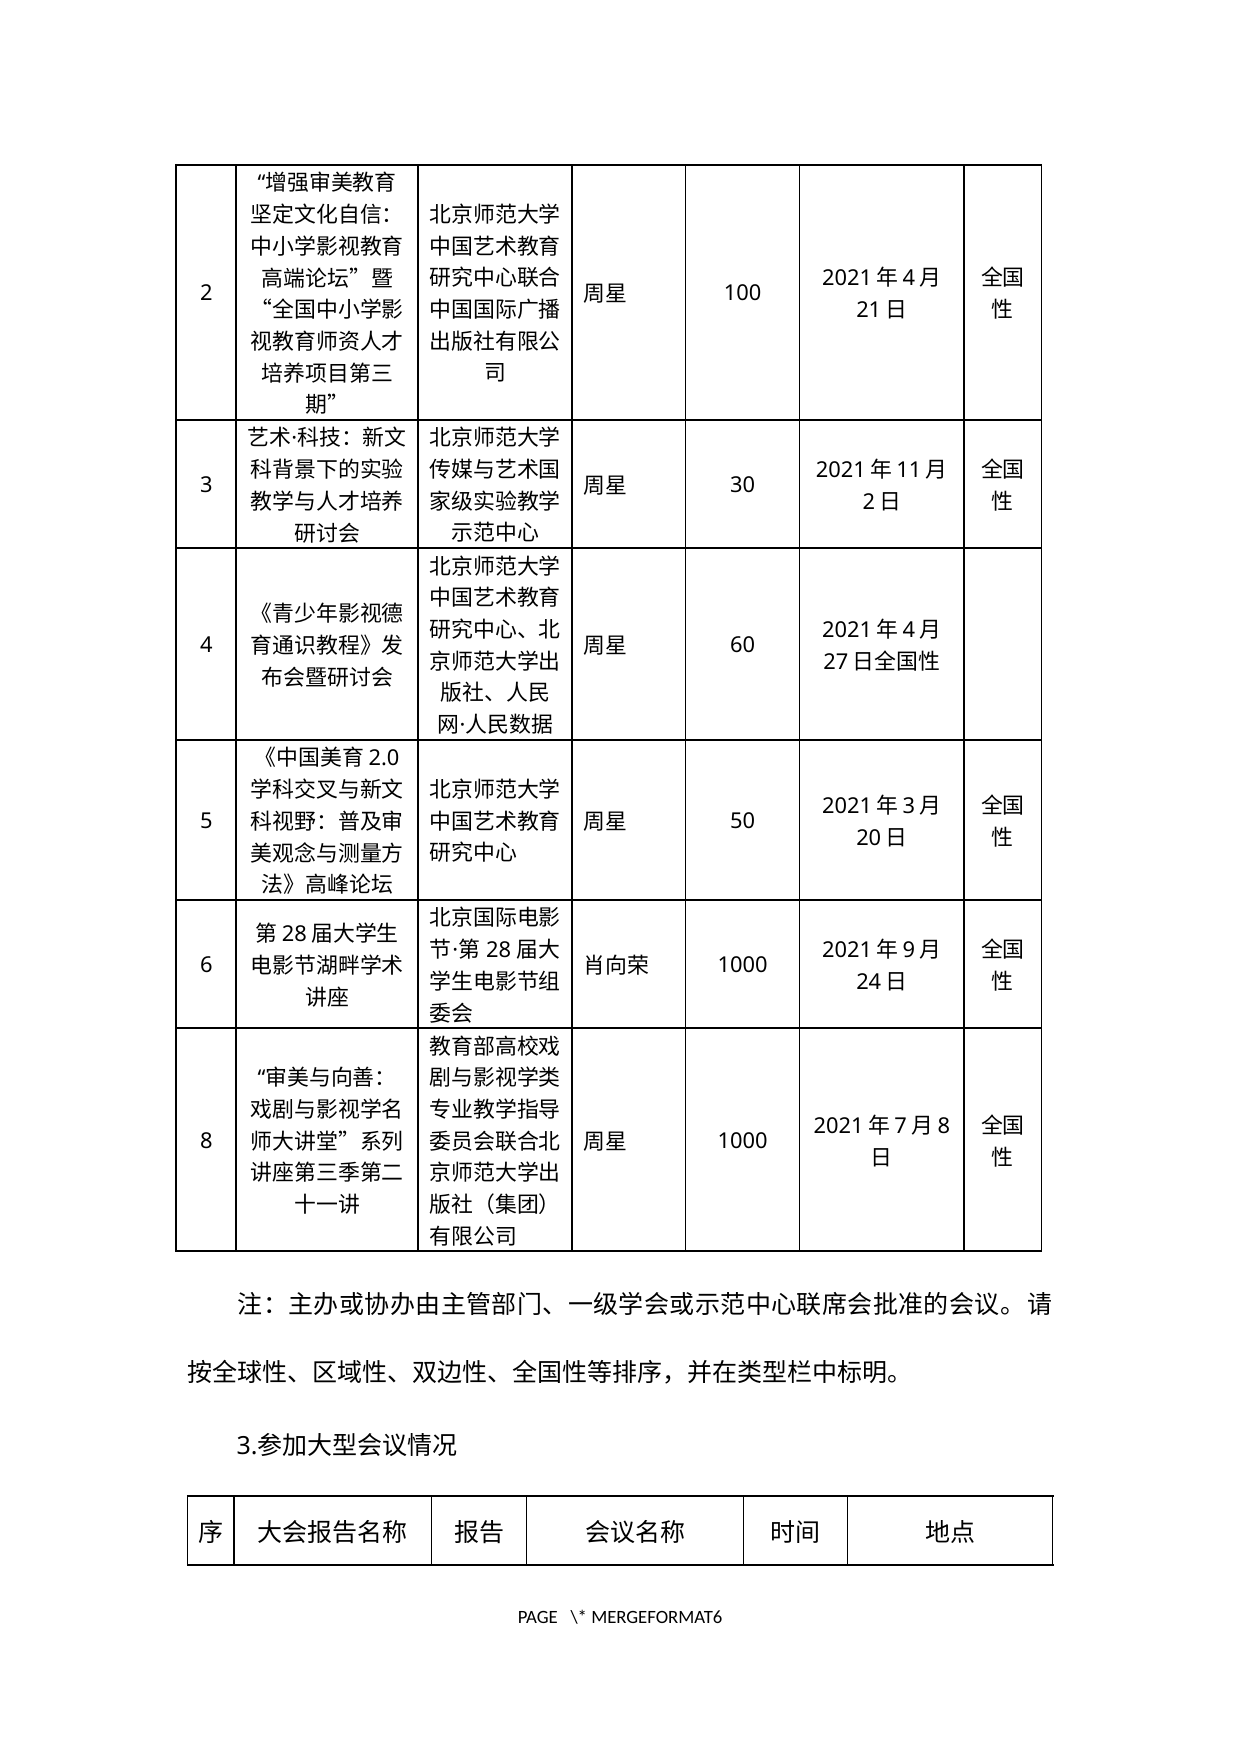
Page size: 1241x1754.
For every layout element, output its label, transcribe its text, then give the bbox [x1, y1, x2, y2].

table_cell 2021年4月27日全国性 [800, 549, 963, 739]
table_cell 4 [177, 549, 235, 739]
table_cell “审美与向善：戏剧与影视学名师大讲堂”系列讲座第三季第二十一讲 [237, 1029, 417, 1250]
table_header 大会报告名称 [235, 1497, 431, 1564]
table_cell 2021年9月24日 [800, 901, 963, 1027]
text 注：主办或协办由主管部门、一级学会或示范中心联席会批准的会议。请按全球性、区域性、双边性、全国性等排序，并在类型栏中标明。 [187, 1269, 1053, 1405]
table_cell 周星 [573, 741, 685, 899]
table_cell 周星 [573, 421, 685, 547]
table_cell 30 [686, 421, 799, 547]
table_cell 全国性 [965, 421, 1041, 547]
table_cell 艺术·科技：新文科背景下的实验教学与人才培养研讨会 [237, 421, 417, 547]
table_cell 周星 [573, 549, 685, 739]
table_cell 2021年11月2日 [800, 421, 963, 547]
table_cell 教育部高校戏剧与影视学类专业教学指导委员会联合北京师范大学出版社（集团）有限公司 [419, 1029, 571, 1250]
table_cell 北京师范大学中国艺术教育 研究中心联合中国国际广播出版社有限公司 [419, 166, 571, 419]
table_cell 2021年3月20日 [800, 741, 963, 899]
table_cell 周星 [573, 166, 685, 419]
table_cell 60 [686, 549, 799, 739]
table_cell 全国性 [965, 166, 1041, 419]
table_cell 6 [177, 901, 235, 1027]
table_cell 100 [686, 166, 799, 419]
table_cell 1000 [686, 901, 799, 1027]
table_cell 1000 [686, 1029, 799, 1250]
table_header 时间 [744, 1497, 847, 1564]
table_cell 北京师范大学传媒与艺术国家级实验教学示范中心 [419, 421, 571, 547]
table_cell “增强审美教育 坚定文化自信：中小学影视教育高端论坛”暨“全国中小学影视教育师资人才培养项目第三期” [237, 166, 417, 419]
table_cell 2 [177, 166, 235, 419]
table_cell 2021年4月21日 [800, 166, 963, 419]
text 3.参加大型会议情况 [187, 1410, 1053, 1478]
table_cell 北京师范大学中国艺术教育研究中心、北京师范大学出版社、人民网·人民数据 [419, 549, 571, 739]
table_cell 《青少年影视德育通识教程》发布会暨研讨会 [237, 549, 417, 739]
table_cell 全国性 [965, 1029, 1041, 1250]
table_header 会议名称 [527, 1497, 743, 1564]
table_cell 8 [177, 1029, 235, 1250]
table_header 报告人 [432, 1497, 526, 1564]
table_cell 北京师范大学中国艺术教育研究中心 [419, 741, 571, 899]
table_cell 全国性 [965, 741, 1041, 899]
table_cell 50 [686, 741, 799, 899]
table_cell 周星 [573, 1029, 685, 1250]
table_cell 第28届大学生电影节湖畔学术讲座 [237, 901, 417, 1027]
table_cell 5 [177, 741, 235, 899]
table_header 序号 [188, 1497, 233, 1564]
table_cell 2021年7月8日 [800, 1029, 963, 1250]
table_cell 北京国际电影节·第28届大学生电影节组委会 [419, 901, 571, 1027]
table_cell 3 [177, 421, 235, 547]
table_cell 全国性 [965, 901, 1041, 1027]
table_cell 肖向荣 [573, 901, 685, 1027]
table_cell [965, 549, 1041, 739]
table_header 地点 [848, 1497, 1052, 1564]
table_cell 《中国美育2.0学科交叉与新文科视野：普及审美观念与测量方法》高峰论坛 [237, 741, 417, 899]
